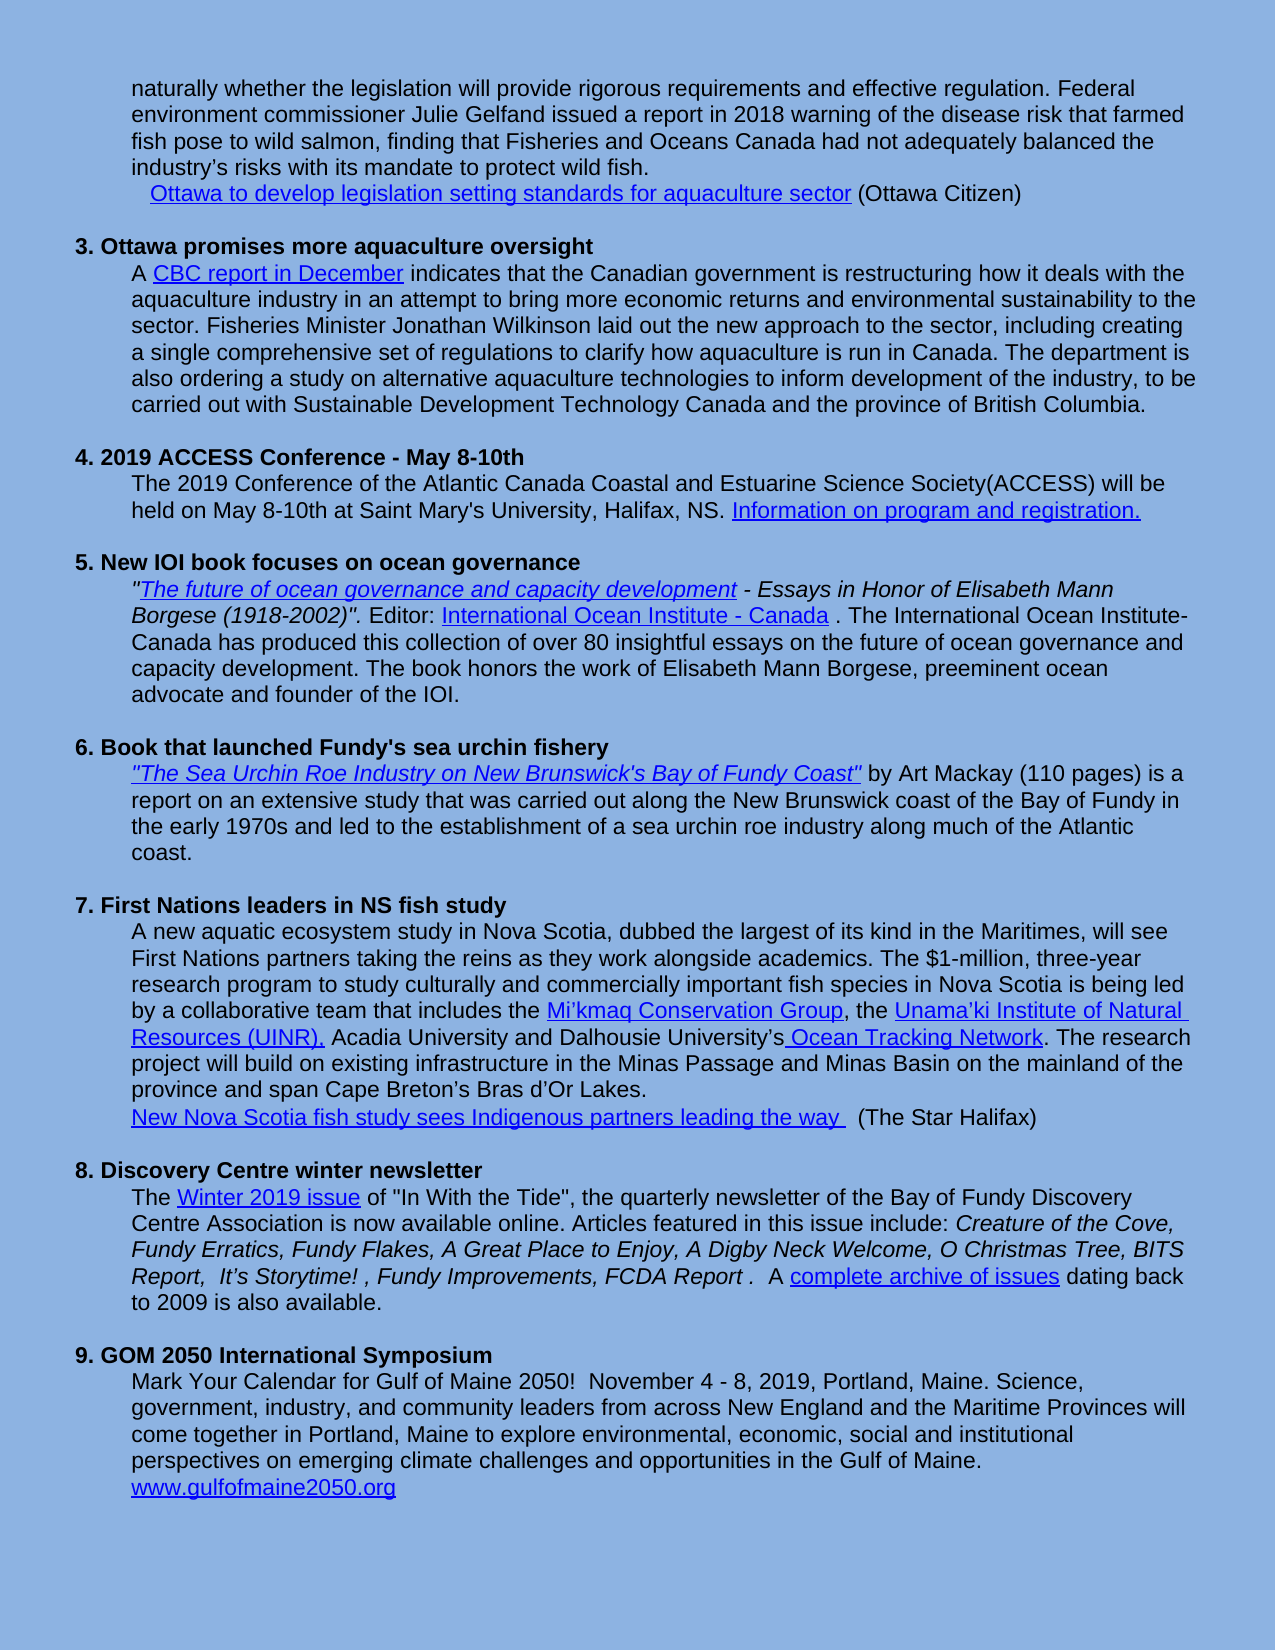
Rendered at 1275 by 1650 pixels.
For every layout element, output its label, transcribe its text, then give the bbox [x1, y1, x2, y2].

text 8. Discovery Centre winter newsletter [75, 1157, 1200, 1183]
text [131, 75, 1200, 180]
text The Winter 2019 issue of "In With the Tide", the quarterly newsletter of the Bay of Fundy Discovery Centre Association is now available online. Articles featured in this issue include: Creature of the Cove, Fundy Erratics, Fundy Flakes, A Great Place to Enjoy, A Digby Neck Welcome, O Christmas Tree, BITS Report, It’s Storytime! , Fundy Improvements, FCDA Report . A complete archive of issues dating back to 2009 is also available. [131, 1183, 1200, 1315]
text A new aquatic ecosystem study in Nova Scotia, dubbed the largest of its kind in the Maritimes, will see First Nations partners taking the reins as they work alongside academics. The $1-million, three-year research program to study culturally and commercially important fish species in Nova Scotia is being led by a collaborative team that includes the Mi’kmaq Conservation Group, the Unama’ki Institute of Natural Resources (UINR), Acadia University and Dalhousie University’s Ocean Tracking Network. The research project will build on existing infrastructure in the Minas Passage and Minas Basin on the mainland of the province and span Cape Breton’s Bras d’Or Lakes. New Nova Scotia fish study sees Indigenous partners leading the way (The Star Halifax) [131, 918, 1200, 1131]
text The 2019 Conference of the Atlantic Canada Coastal and Estuarine Science Society(ACCESS) will be held on May 8-10th at Saint Mary's University, Halifax, NS. Information on program and registration. [131, 470, 1200, 523]
text A CBC report in December indicates that the Canadian government is restructuring how it deals with the aquaculture industry in an attempt to bring more economic returns and environmental sustainability to the sector. Fisheries Minister Jonathan Wilkinson laid out the new approach to the sector, including creating a single comprehensive set of regulations to clarify how aquaculture is run in Canada. The department is also ordering a study on alternative aquaculture technologies to inform development of the industry, to be carried out with Sustainable Development Technology Canada and the province of British Columbia. [131, 259, 1200, 418]
text "The future of ocean governance and capacity development - Essays in Honor of Elisabeth Mann Borgese (1918-2002)". Editor: International Ocean Institute - Canada . The International Ocean Institute-Canada has produced this collection of over 80 insightful essays on the future of ocean governance and capacity development. The book honors the work of Elisabeth Mann Borgese, preeminent ocean advocate and founder of the IOI. [131, 576, 1200, 707]
text 9. GOM 2050 International Symposium [75, 1342, 1200, 1368]
text "The Sea Urchin Roe Industry on New Brunswick's Bay of Fundy Coast" by Art Mackay (110 pages) is a report on an extensive study that was carried out along the New Brunswick coast of the Bay of Fundy in the early 1970s and led to the establishment of a sea urchin roe industry along much of the Atlantic coast. [131, 760, 1200, 866]
text 6. Book that launched Fundy's sea urchin fishery [75, 734, 1200, 760]
text Mark Your Calendar for Gulf of Maine 2050! November 4 - 8, 2019, Portland, Maine. Science, government, industry, and community leaders from across New England and the Maritime Provinces will come together in Portland, Maine to explore environmental, economic, social and institutional perspectives on emerging climate challenges and opportunities in the Gulf of Maine. www.gulfofmaine2050.org [131, 1368, 1200, 1500]
text Ottawa to develop legislation setting standards for aquaculture sector (Ottawa Citizen) [150, 180, 1200, 207]
text 7. First Nations leaders in NS fish study [75, 892, 1200, 918]
text 4. 2019 ACCESS Conference - May 8-10th [75, 444, 1200, 470]
text 5. New IOI book focuses on ocean governance [75, 549, 1200, 576]
text 3. Ottawa promises more aquaculture oversight [75, 233, 1200, 259]
